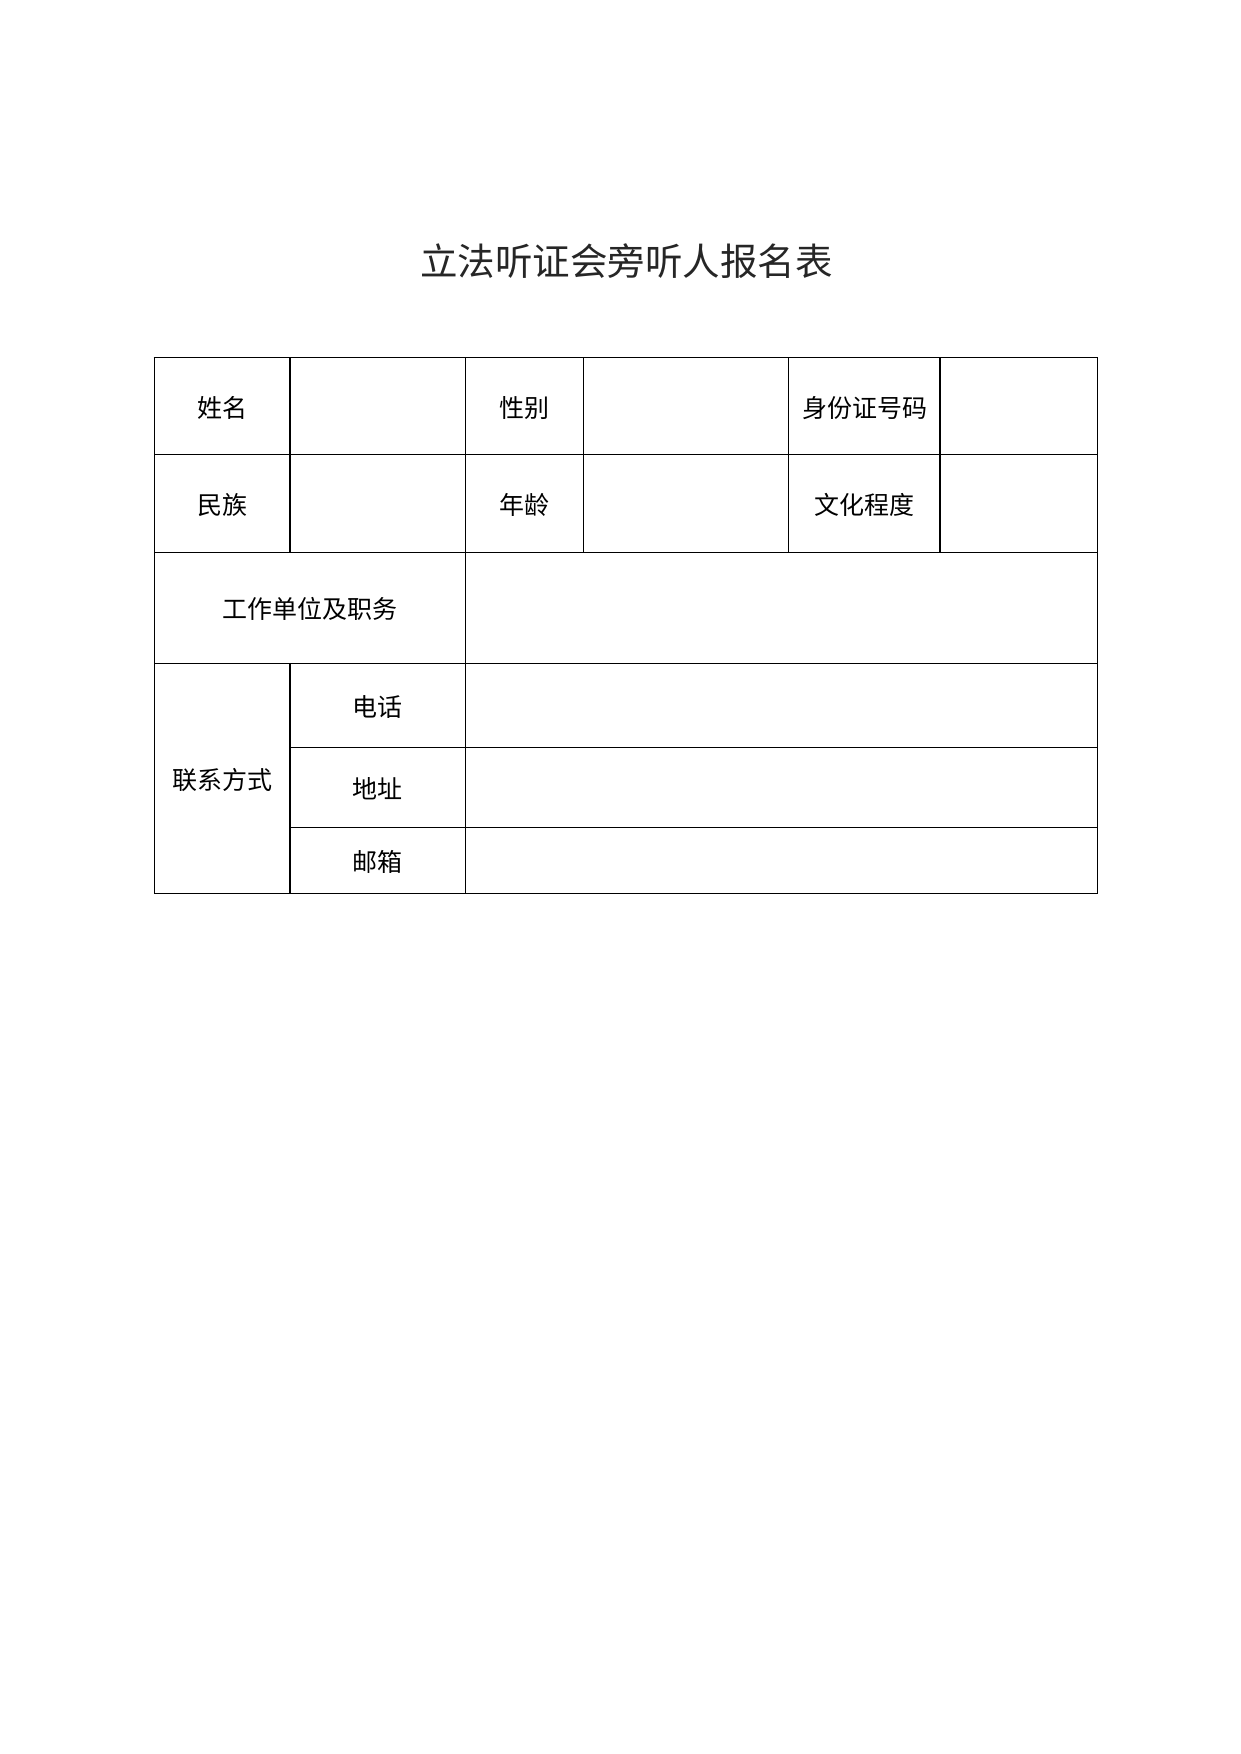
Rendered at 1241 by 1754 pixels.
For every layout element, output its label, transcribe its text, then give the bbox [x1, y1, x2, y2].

table_cell [466, 828, 1097, 893]
text 立法听证会旁听人报名表 [165, 227, 1087, 292]
table_cell 工作单位及职务 [155, 553, 465, 663]
table_cell 民族 [155, 455, 289, 552]
table_cell 文化程度 [789, 455, 939, 552]
table_cell 电话 [291, 664, 465, 747]
table_header [584, 358, 788, 454]
table_cell 联系方式 [155, 664, 289, 893]
table_header 性别 [466, 358, 583, 454]
table_header [941, 358, 1097, 454]
table_cell 年龄 [466, 455, 583, 552]
table_cell [291, 455, 465, 552]
table_header 身份证号码 [789, 358, 939, 454]
table_header 姓名 [155, 358, 289, 454]
table_cell [584, 455, 788, 552]
table_cell 地址 [291, 748, 465, 827]
table_cell [941, 455, 1097, 552]
table_cell [466, 553, 1097, 663]
table_cell 邮箱 [291, 828, 465, 893]
table_cell [466, 664, 1097, 747]
table_cell [466, 748, 1097, 827]
table_header [291, 358, 465, 454]
